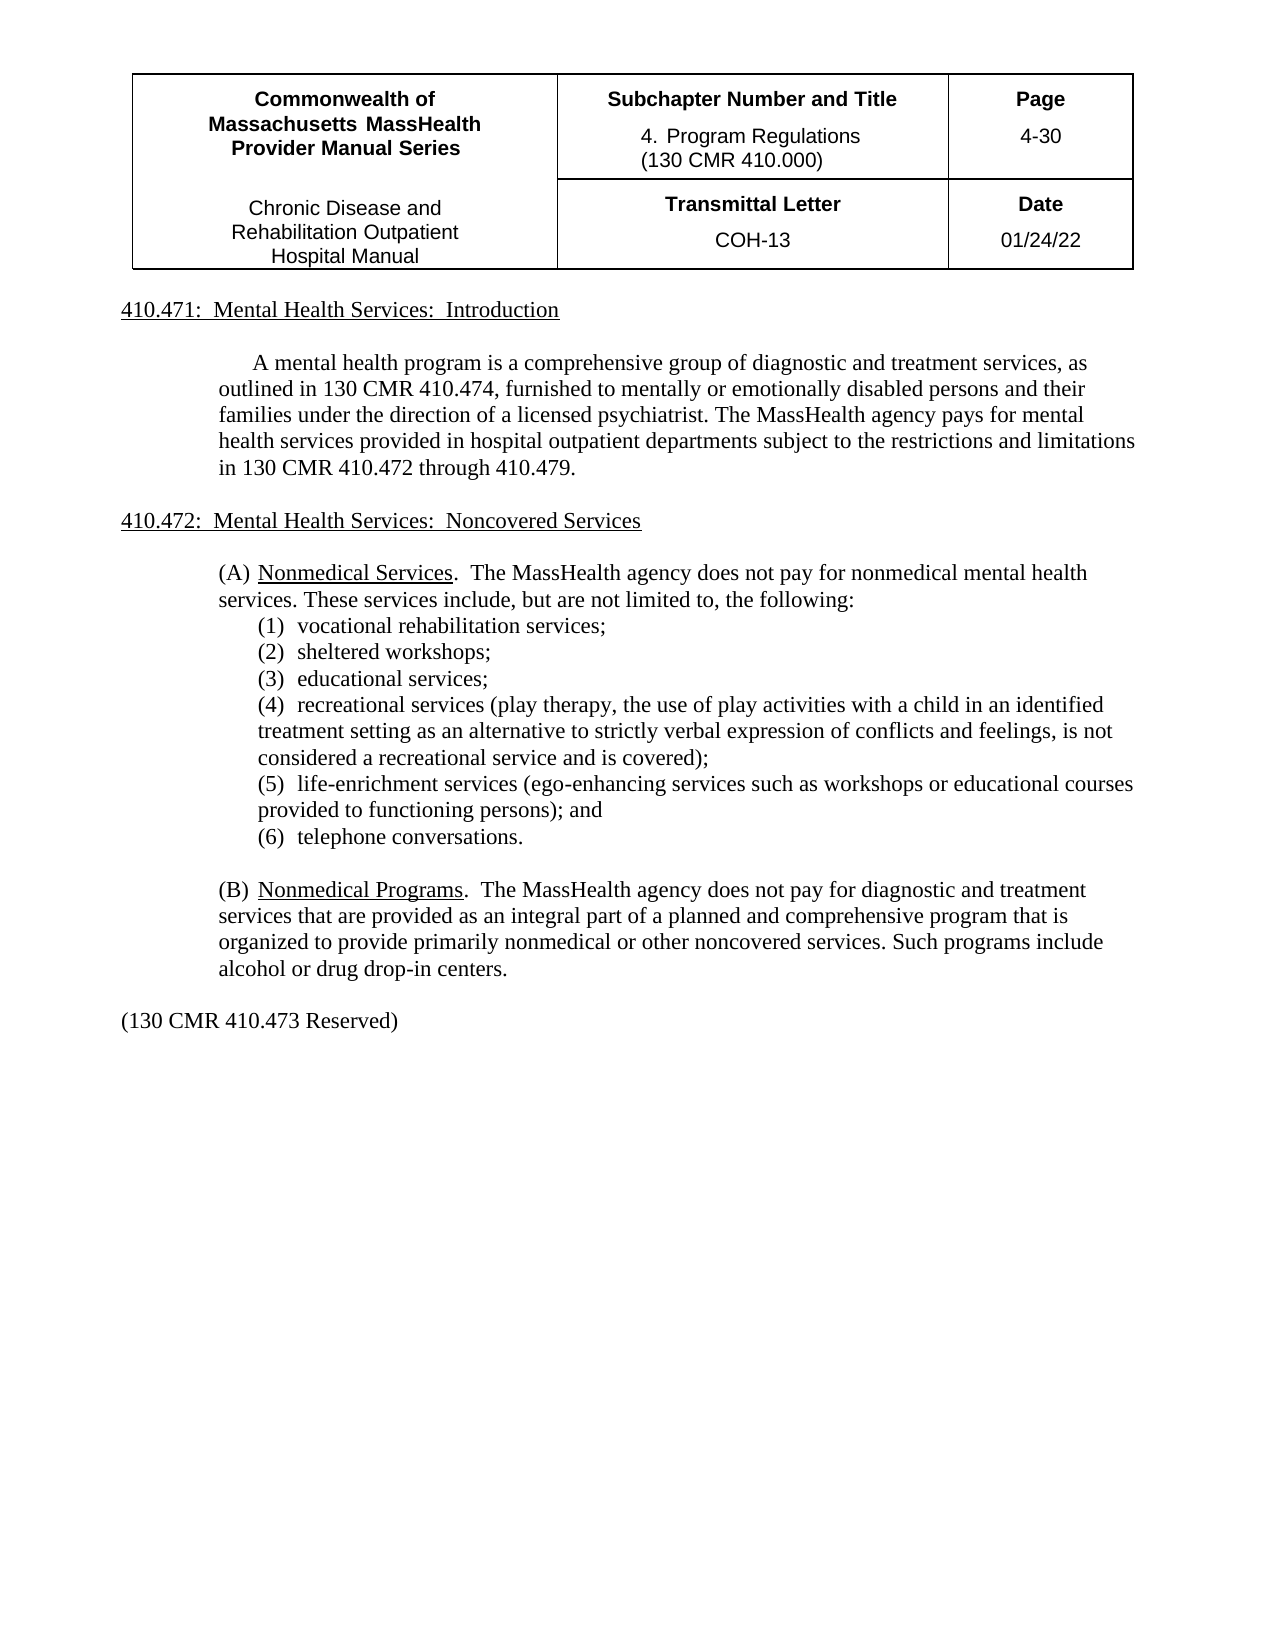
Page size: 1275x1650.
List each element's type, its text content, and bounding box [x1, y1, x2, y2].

text (B) Nonmedical Programs. The MassHealth agency does not pay for diagnostic and treatment services that are provided as an integral part of a planned and comprehensive program that is organized to provide primarily nonmedical or other noncovered services. Such programs include alcohol or drug drop-in centers. [218, 876, 1146, 981]
text (6) telephone conversations. [121, 823, 1146, 849]
text 410.472: Mental Health Services: Noncovered Services [121, 507, 1146, 533]
text (2) sheltered workshops; [121, 638, 1146, 665]
text (5) life-enrichment services (ego-enhancing services such as workshops or educational courses provided to functioning persons); and [258, 770, 1146, 823]
text (3) educational services; [121, 665, 1146, 691]
text (4) recreational services (play therapy, the use of play activities with a child in an identified treatment setting as an alternative to strictly verbal expression of conflicts and feelings, is not considered a recreational service and is covered); [258, 691, 1146, 770]
table_header Commonwealth of Massachusetts MassHealth Provider Manual Series Chronic Disease and Rehabilitation Outpatient Hospital Manual [133, 75, 557, 268]
table_cell Transmittal Letter COH-13 [558, 180, 948, 268]
text 410.471: Mental Health Services: Introduction [121, 296, 1146, 322]
text A mental health program is a comprehensive group of diagnostic and treatment services, as outlined in 130 CMR 410.474, furnished to mentally or emotionally disabled persons and their families under the direction of a licensed psychiatrist. The MassHealth agency pays for mental health services provided in hospital outpatient departments subject to the restrictions and limitations in 130 CMR 410.472 through 410.479. [218, 348, 1146, 480]
text (1) vocational rehabilitation services; [258, 612, 1146, 638]
text (A) Nonmedical Services. The MassHealth agency does not pay for nonmedical mental health services. These services include, but are not limited to, the following: [218, 559, 1146, 612]
table_header Subchapter Number and Title 4. Program Regulations (130 CMR 410.000) [558, 75, 948, 178]
table_cell Date 01/24/22 [949, 180, 1132, 268]
text (130 CMR 410.473 Reserved) [121, 1007, 1146, 1034]
table_header Page 4-30 [949, 75, 1132, 178]
